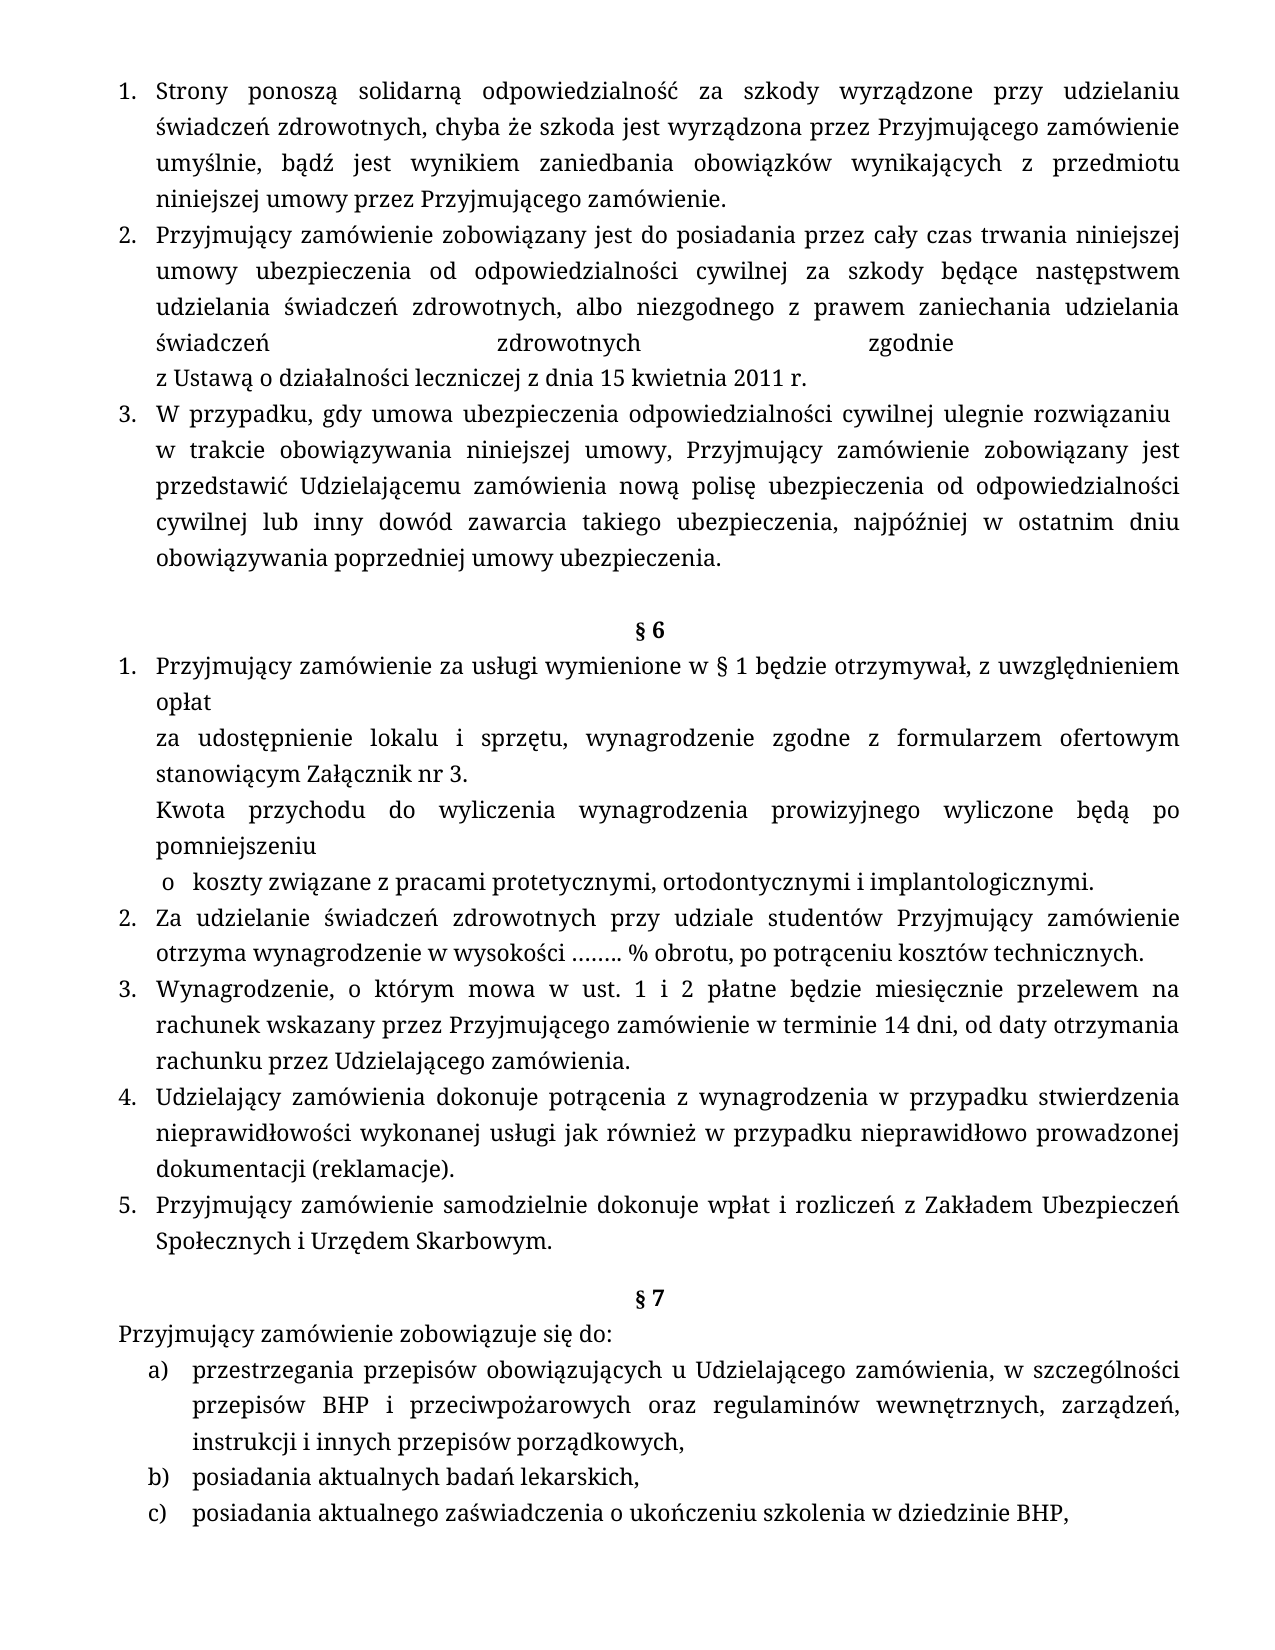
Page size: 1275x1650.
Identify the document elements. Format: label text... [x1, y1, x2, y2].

list Kwota przychodu do wyliczenia wynagrodzenia prowizyjnego wyliczone będą po pomniejszeniu o koszty związane z pracami protetycznymi, ortodontycznymi i implantologicznymi. [156, 794, 1181, 897]
text 6 [118, 614, 1181, 645]
list Przyjmujący zamówienie samodzielnie dokonuje wpłat i rozliczeń z Zakładem Ubezpieczeń Społecznych i Urzędem Skarbowym. [118, 1189, 1181, 1256]
list Za udzielanie świadczeń zdrowotnych przy udziale studentów Przyjmujący zamówienie otrzyma wynagrodzenie w wysokości …….. % obrotu, po potrąceniu kosztów technicznych. [118, 901, 1181, 969]
text 3. W przypadku, gdy umowa ubezpieczenia odpowiedzialności cywilnej ulegnie rozwiązaniu w trakcie obowiązywania niniejszej umowy, Przyjmujący zamówienie zobowiązany jest przedstawić Udzielającemu zamówienia nową polisę ubezpieczenia od odpowiedzialności cywilnej lub inny dowód zawarcia takiego ubezpieczenia, najpóźniej w ostatnim dniu obowiązywania poprzedniej umowy ubezpieczenia. [118, 398, 1181, 573]
list Przyjmujący zamówienie za usługi wymienione w § 1 będzie otrzymywał, z uwzględnieniem opłat za udostępnienie lokalu i sprzętu, wynagrodzenie zgodne z formularzem ofertowym stanowiącym Załącznik nr 3. [118, 650, 1181, 789]
list Udzielający zamówienia dokonuje potrącenia z wynagrodzenia w przypadku stwierdzenia nieprawidłowości wykonanej usługi jak również w przypadku nieprawidłowo prowadzonej dokumentacji (reklamacje). [118, 1081, 1181, 1184]
text 7 [118, 1282, 1181, 1313]
list posiadania aktualnych badań lekarskich, [148, 1461, 1181, 1493]
text 2. Przyjmujący zamówienie zobowiązany jest do posiadania przez cały czas trwania niniejszej umowy ubezpieczenia od odpowiedzialności cywilnej za szkody będące następstwem udzielania świadczeń zdrowotnych, albo niezgodnego z prawem zaniechania udzielania świadczeń zdrowotnych zgodnie z Ustawą o działalności leczniczej z dnia 15 kwietnia 2011 r. [118, 219, 1181, 394]
list posiadania aktualnego zaświadczenia o ukończeniu szkolenia w dziedzinie BHP, [148, 1497, 1181, 1528]
text Przyjmujący zamówienie zobowiązuje się do: [118, 1318, 1181, 1349]
text 1. Strony ponoszą solidarną odpowiedzialność za szkody wyrządzone przy udzielaniu świadczeń zdrowotnych, chyba że szkoda jest wyrządzona przez Przyjmującego zamówienie umyślnie, bądź jest wynikiem zaniedbania obowiązków wynikających z przedmiotu niniejszej umowy przez Przyjmującego zamówienie. [118, 75, 1181, 214]
list przestrzegania przepisów obowiązujących u Udzielającego zamówienia, w szczególności przepisów BHP i przeciwpożarowych oraz regulaminów wewnętrznych, zarządzeń, instrukcji i innych przepisów porządkowych, [148, 1353, 1181, 1457]
list Wynagrodzenie, o którym mowa w ust. 1 i 2 płatne będzie miesięcznie przelewem na rachunek wskazany przez Przyjmującego zamówienie w terminie 14 dni, od daty otrzymania rachunku przez Udzielającego zamówienia. [118, 973, 1181, 1076]
